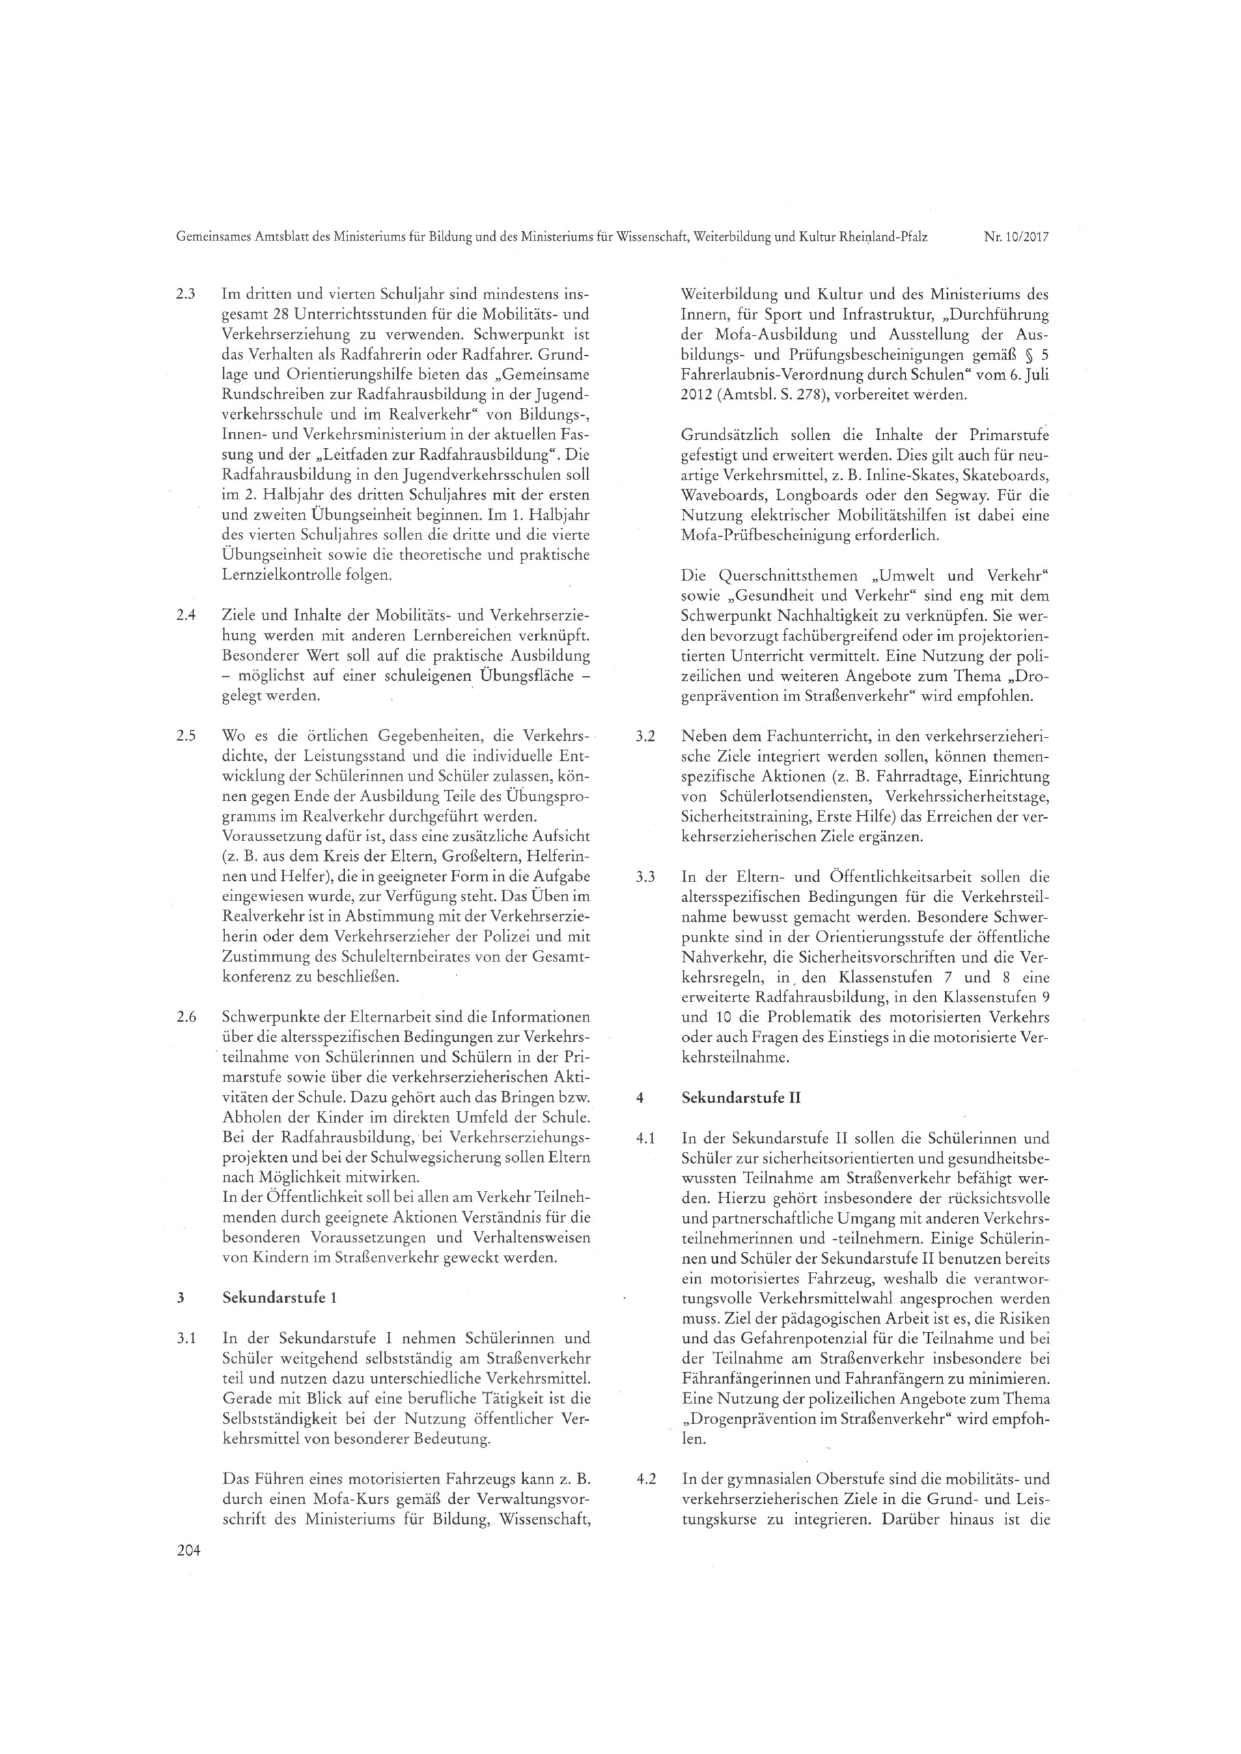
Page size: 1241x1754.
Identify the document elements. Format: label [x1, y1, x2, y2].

picture [147, 200, 1093, 1578]
